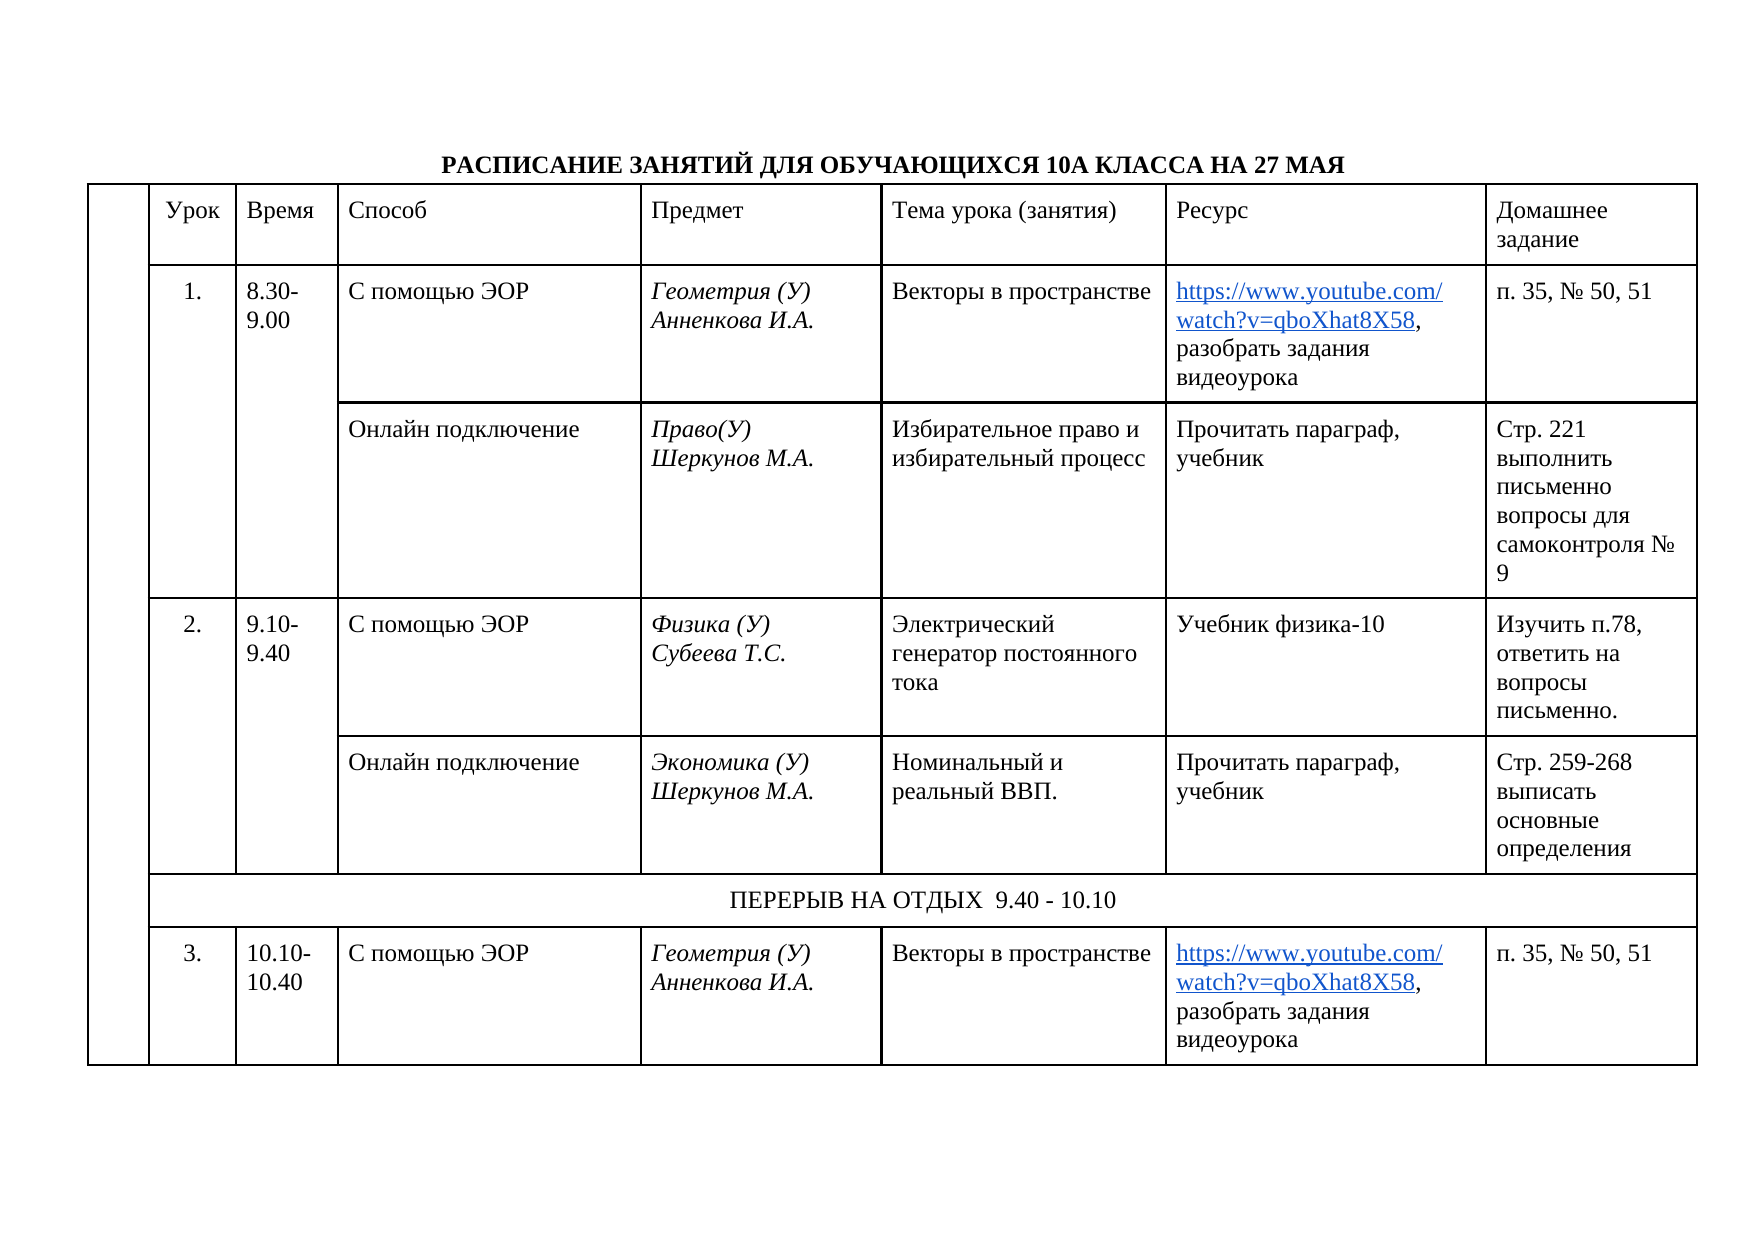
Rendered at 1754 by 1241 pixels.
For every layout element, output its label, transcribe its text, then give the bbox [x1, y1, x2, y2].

text РАСПИСАНИЕ ЗАНЯТИЙ ДЛЯ ОБУЧАЮЩИХСЯ 10А КЛАССА НА 27 МАЯ [88, 150, 1698, 179]
table_cell С помощью ЭОР [339, 599, 640, 735]
table_cell Прочитать параграф, учебник [1167, 737, 1485, 873]
table_header Способ [339, 185, 640, 263]
table_cell Геометрия (У) Анненкова И.А. [642, 266, 880, 401]
table_header [89, 185, 148, 1064]
table_cell Геометрия (У) Анненкова И.А. [642, 928, 880, 1064]
table_header Домашнее задание [1487, 185, 1696, 263]
table_cell Право(У) Шеркунов М.А. [642, 404, 880, 597]
table_cell 3. [150, 928, 235, 1064]
table_cell С помощью ЭОР [339, 266, 640, 401]
table_cell Прочитать параграф, учебник [1167, 404, 1485, 597]
table_cell п. 35, № 50, 51 [1487, 266, 1696, 401]
table_cell Учебник физика-10 [1167, 599, 1485, 735]
table_cell Избирательное право и избирательный процесс [883, 404, 1165, 597]
table_cell 8.30- 9.00 [237, 266, 337, 597]
table_cell Физика (У) Субеева Т.С. [642, 599, 880, 735]
table_cell 9.10- 9.40 [237, 599, 337, 873]
table_cell Онлайн подключение [339, 737, 640, 873]
table_cell Изучить п.78, ответить на вопросы письменно. [1487, 599, 1696, 735]
table_header Тема урока (занятия) [883, 185, 1165, 263]
table_cell 1. [150, 266, 235, 597]
table_cell п. 35, № 50, 51 [1487, 928, 1696, 1064]
table_cell https://www.youtube.com/watch?v=qboXhat8X58, разобрать задания видеоурока [1167, 928, 1485, 1064]
table_cell Онлайн подключение [339, 404, 640, 597]
table_cell Экономика (У) Шеркунов М.А. [642, 737, 880, 873]
table_cell С помощью ЭОР [339, 928, 640, 1064]
table_header Ресурс [1167, 185, 1485, 263]
table_cell Номинальный и реальный ВВП. [883, 737, 1165, 873]
table_header Урок [150, 185, 235, 263]
table_header Время [237, 185, 337, 263]
table_cell Стр. 221 выполнить письменно вопросы для самоконтроля № 9 [1487, 404, 1696, 597]
table_cell Стр. 259-268 выписать основные определения [1487, 737, 1696, 873]
table_header Предмет [642, 185, 880, 263]
table_cell ПЕРЕРЫВ НА ОТДЫХ 9.40 - 10.10 [150, 875, 1696, 926]
table_cell 10.10- 10.40 [237, 928, 337, 1064]
table_cell 2. [150, 599, 235, 873]
table_cell Электрический генератор постоянного тока [883, 599, 1165, 735]
table_cell https://www.youtube.com/watch?v=qboXhat8X58, разобрать задания видеоурока [1167, 266, 1485, 401]
table_cell Векторы в пространстве [883, 266, 1165, 401]
table_cell Векторы в пространстве [883, 928, 1165, 1064]
